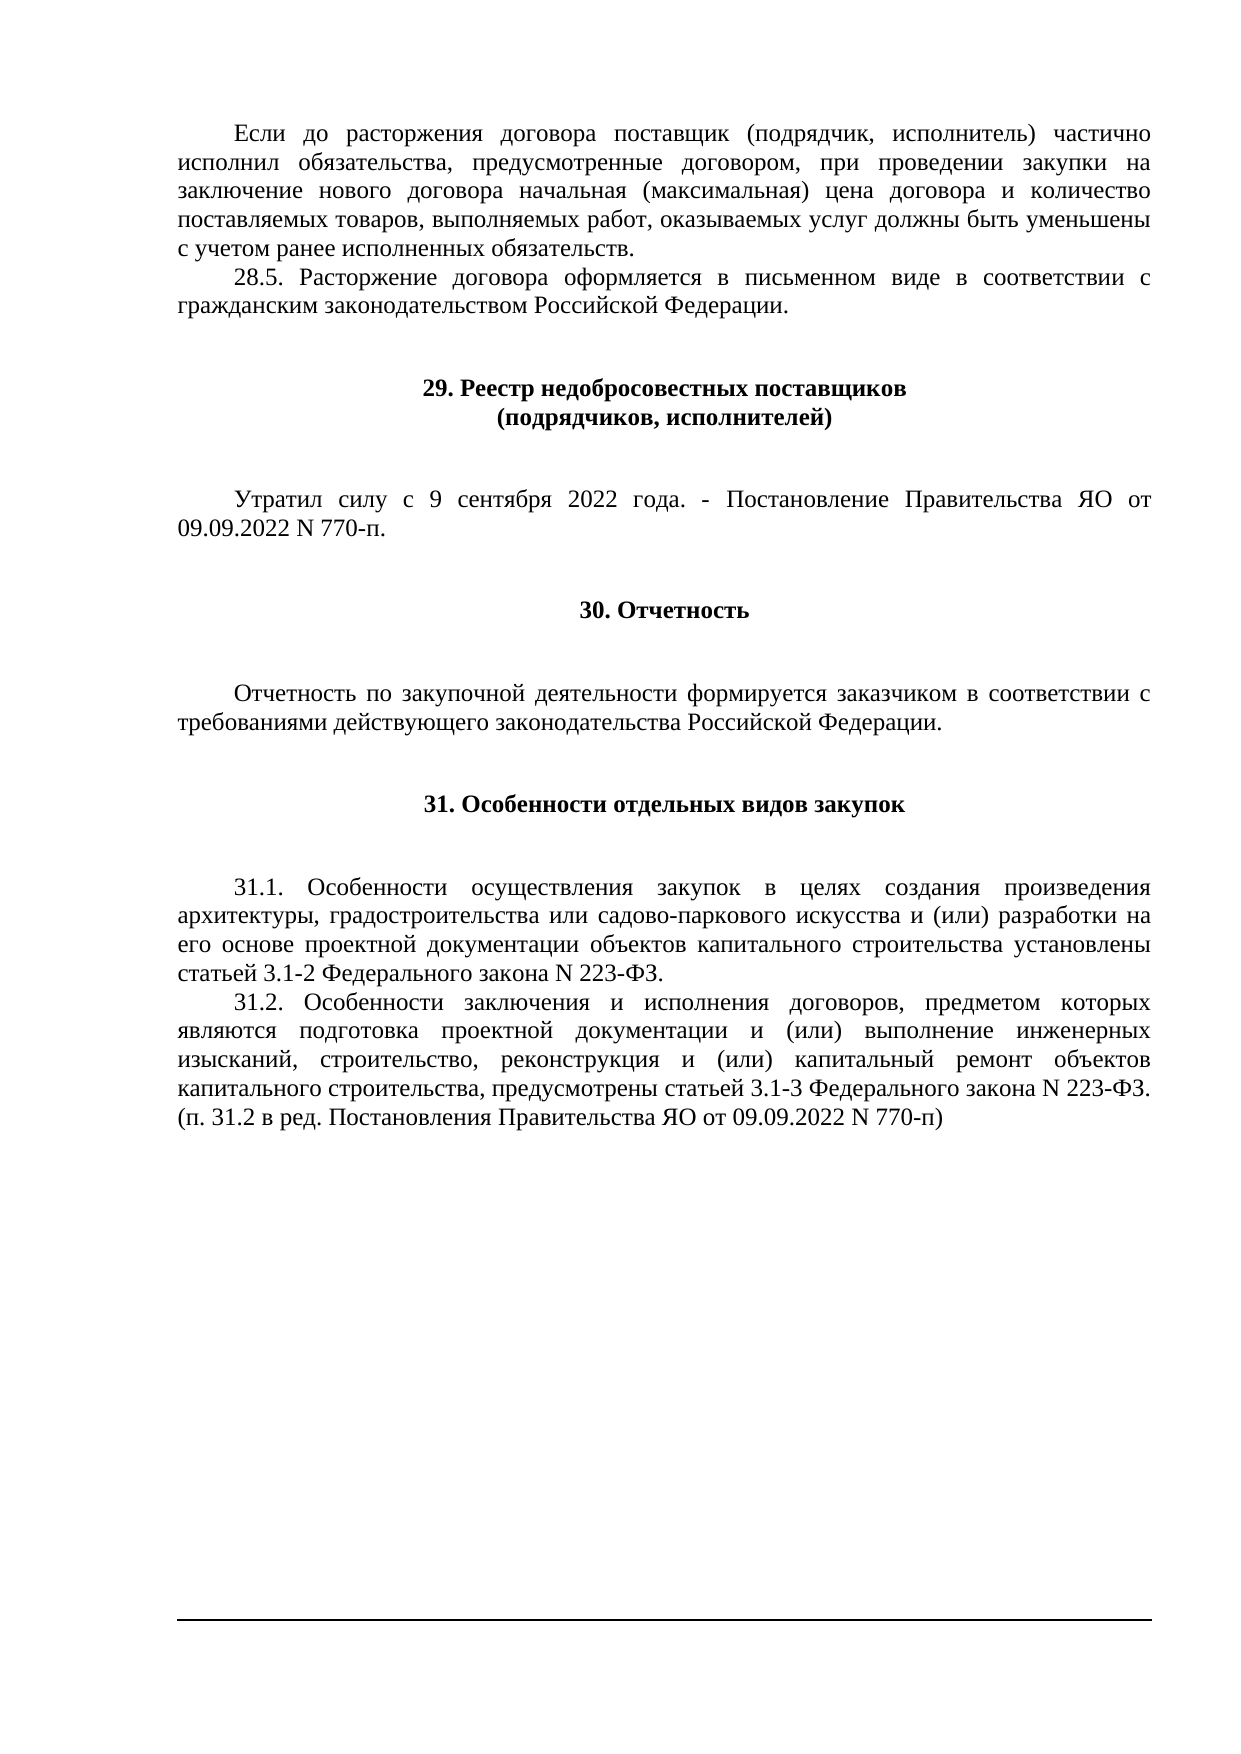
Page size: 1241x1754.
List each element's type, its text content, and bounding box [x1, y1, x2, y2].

title (подрядчиков, исполнителей) [177, 402, 1152, 431]
title 31. Особенности отдельных видов закупок [177, 789, 1152, 818]
title 31.2. Особенности заключения и исполнения договоров, предметом которых являются подготовка проектной документации и (или) выполнение инженерных изысканий, строительство, реконструкция и (или) капитальный ремонт объектов капитального строительства, предусмотрены статьей 3.1-3 Федерального закона N 223-ФЗ. [177, 987, 1152, 1102]
title Утратил силу с 9 сентября 2022 года. - Постановление Правительства ЯО от 09.09.2022 N 770-п. [177, 484, 1152, 542]
title Отчетность по закупочной деятельности формируется заказчиком в соответствии с требованиями действующего законодательства Российской Федерации. [177, 678, 1152, 736]
title 28.5. Расторжение договора оформляется в письменном виде в соответствии с гражданским законодательством Российской Федерации. [177, 262, 1152, 319]
title 31.1. Особенности осуществления закупок в целях создания произведения архитектуры, градостроительства или садово-паркового искусства и (или) разработки на его основе проектной документации объектов капитального строительства установлены статьей 3.1-2 Федерального закона N 223-ФЗ. [177, 872, 1152, 987]
title 30. Отчетность [177, 596, 1152, 624]
title 29. Реестр недобросовестных поставщиков [177, 373, 1152, 402]
title (п. 31.2 в ред. Постановления Правительства ЯО от 09.09.2022 N 770-п) [177, 1102, 1152, 1131]
title Если до расторжения договора поставщик (подрядчик, исполнитель) частично исполнил обязательства, предусмотренные договором, при проведении закупки на заключение нового договора начальная (максимальная) цена договора и количество поставляемых товаров, выполняемых работ, оказываемых услуг должны быть уменьшены с учетом ранее исполненных обязательств. [177, 118, 1152, 262]
